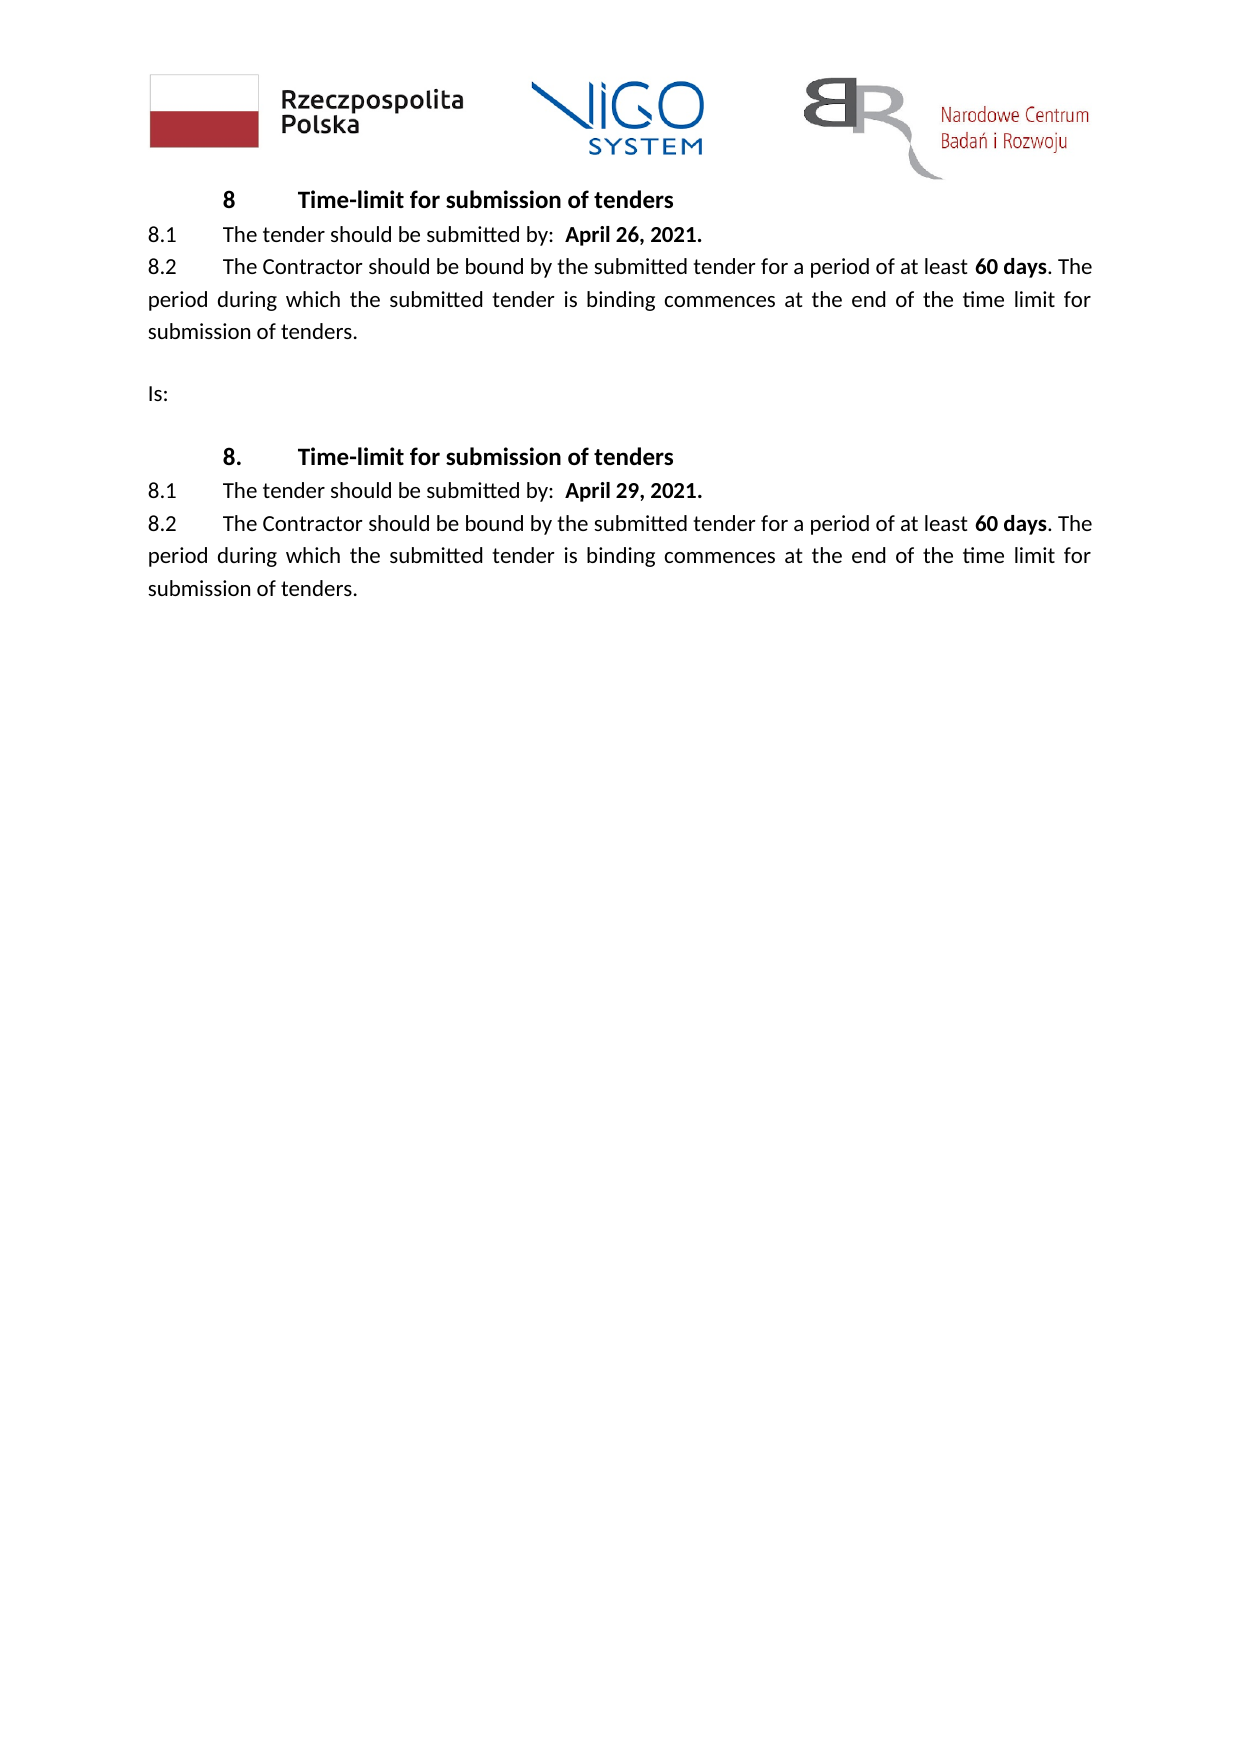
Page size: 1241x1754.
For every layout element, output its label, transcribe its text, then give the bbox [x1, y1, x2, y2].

text Is: [148, 379, 1093, 407]
text 8 Time-limit for submission of tenders [148, 185, 1093, 215]
text 8.1 The tender should be submitted by: April 29, 2021. [148, 476, 1093, 504]
text 8. Time-limit for submission of tenders [148, 441, 1093, 471]
text 8.2 The Contractor should be bound by the submitted tender for a period of at least 60 days. The period during which the submitted tender is binding commences at the end of the time limit for submission of tenders. [148, 252, 1093, 346]
picture [147, 73, 1093, 185]
text 8.2 The Contractor should be bound by the submitted tender for a period of at least 60 days. The period during which the submitted tender is binding commences at the end of the time limit for submission of tenders. [148, 509, 1093, 602]
text 8.1 The tender should be submitted by: April 26, 2021. [148, 220, 1093, 248]
